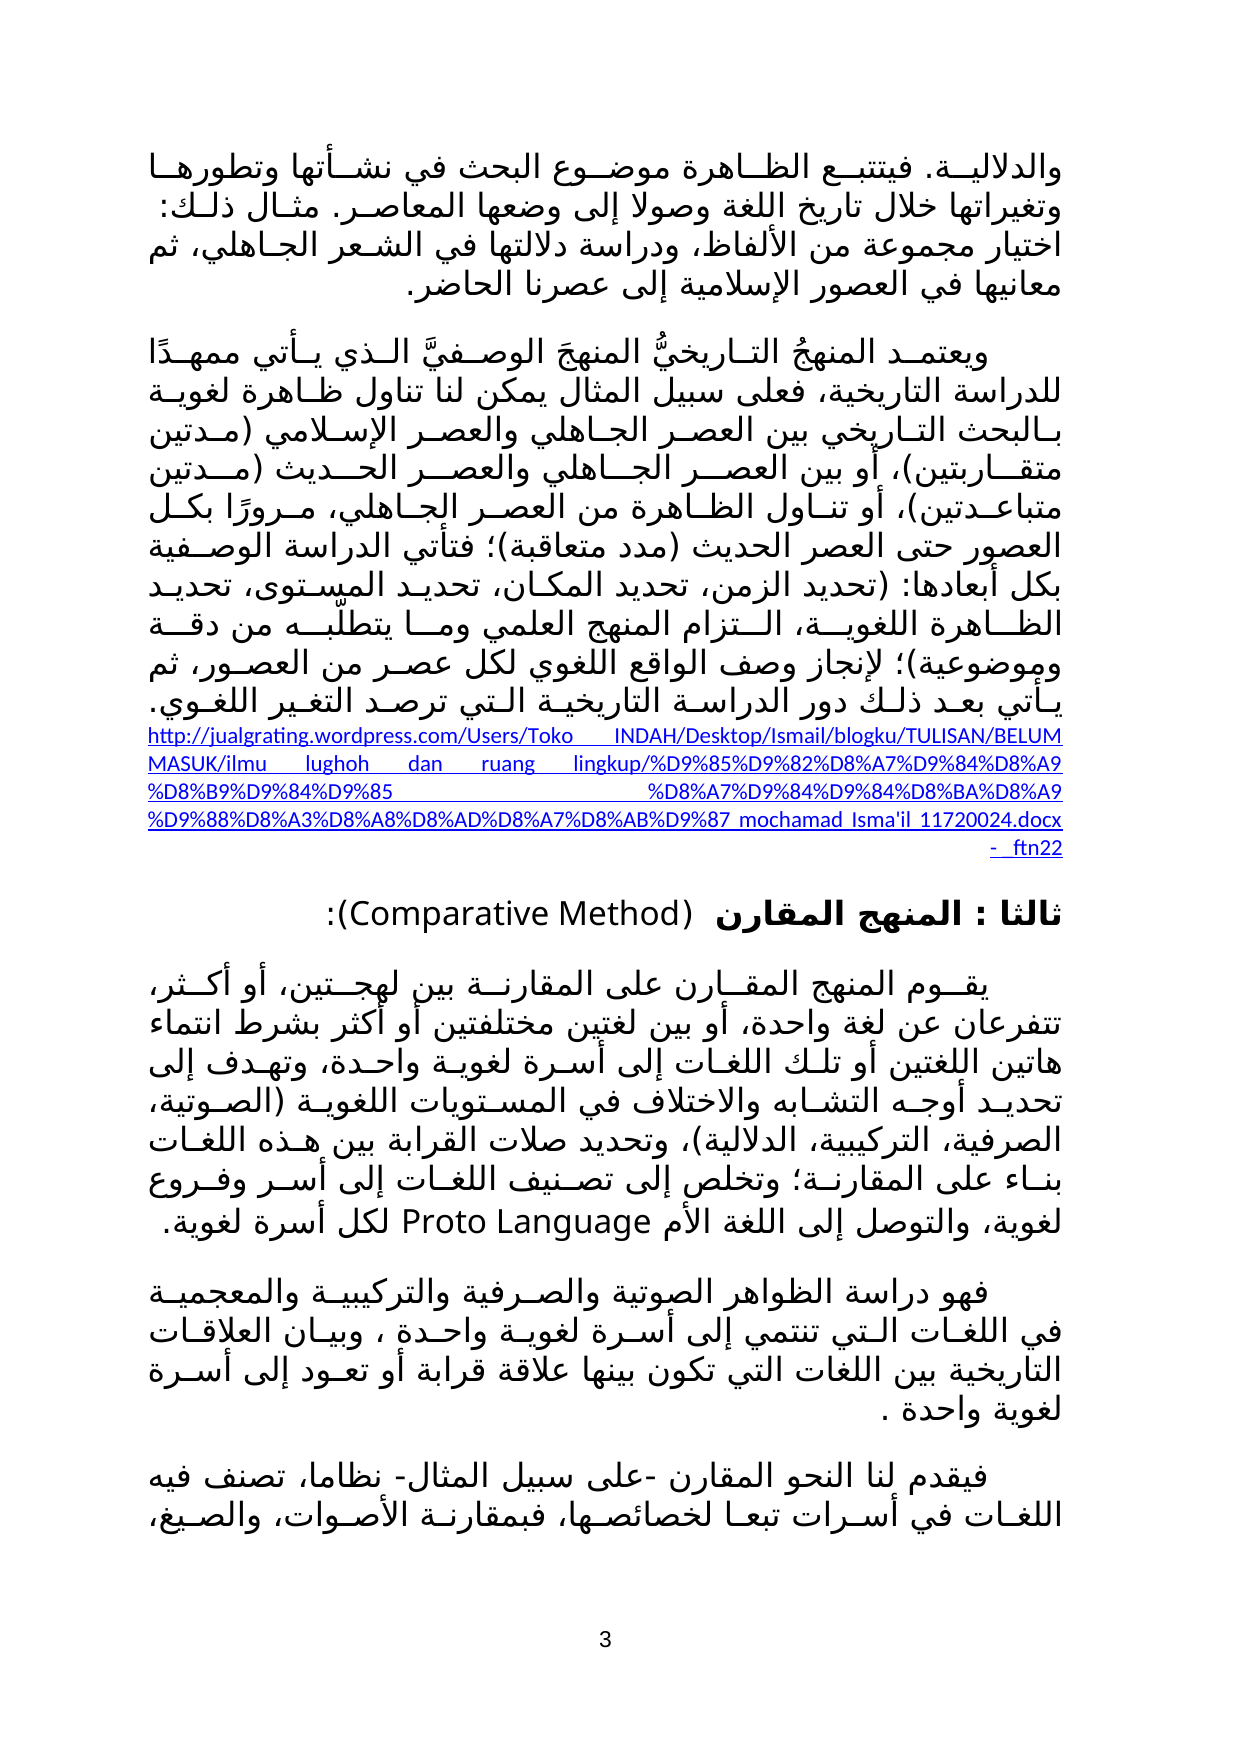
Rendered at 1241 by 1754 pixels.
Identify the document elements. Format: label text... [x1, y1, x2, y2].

text فهو دراسة الظواهر الصوتية والصرفية والتركيبية والمعجمية في اللغات التي تنتمي إلى أسرة لغوية واحدة ، وبيان العلاقات التاريخية بين اللغات التي تكون بينها علاقة قرابة أو تعود إلى أسرة لغوية واحدة . [148, 1272, 1063, 1428]
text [148, 1457, 1063, 1535]
text ثالثا : المنهج المقارن (Comparative Method): [148, 890, 1063, 936]
text ويعتمد المنهجُ التاريخيُّ المنهجَ الوصفيَّ الذي يأتي ممهدًا للدراسة التاريخية، فعلى سبيل المثال يمكن لنا تناول ظاهرة لغوية بالبحث التاريخي بين العصر الجاهلي والعصر الإسلامي (مدتين متقاربتين)، أو بين العصر الجاهلي والعصر الحديث (مدتين متباعدتين)، أو تناول الظاهرة من العصر الجاهلي، مرورًا بكل العصور حتى العصر الحديث (مدد متعاقبة)؛ فتأتي الدراسة الوصفية بكل أبعادها: (تحديد الزمن، تحديد المكان، تحديد المستوى، تحديد الظاهرة اللغوية، التزام المنهج العلمي وما يتطلّبه من دقة وموضوعية)؛ لإنجاز وصف الواقع اللغوي لكل عصر من العصور، ثم يأتي بعد ذلك دور الدراسة التاريخية التي ترصد التغير اللغوي. http://jualgrating.wordpress.com/Users/Toko INDAH/Desktop/Ismail/blogku/TULISAN/BELUM MASUK/ilmu lughoh dan ruang lingkup/%D9%85%D9%82%D8%A7%D9%84%D8%A9 %D8%B9%D9%84%D9%85 %D8%A7%D9%84%D9%84%D8%BA%D8%A9 %D9%88%D8%A3%D8%A8%D8%AD%D8%A7%D8%AB%D9%87 mochamad Isma'il 11720024.docx - _ftn22 [148, 332, 1063, 745]
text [148, 148, 1063, 303]
text يقوم المنهج المقارن على المقارنة بين لهجتين، أو أكثر، تتفرعان عن لغة واحدة، أو بين لغتين مختلفتين أو أكثر بشرط انتماء هاتين اللغتين أو تلك اللغات إلى أسرة لغوية واحدة، وتهدف إلى تحديد أوجه التشابه والاختلاف في المستويات اللغوية (الصوتية، الصرفية، التركيبية، الدلالية)، وتحديد صلات القرابة بين هذه اللغات بناء على المقارنة؛ وتخلص إلى تصنيف اللغات إلى أسر وفروع لغوية، والتوصل إلى اللغة الأم Proto Language لكل أسرة لغوية. [148, 965, 1063, 1243]
